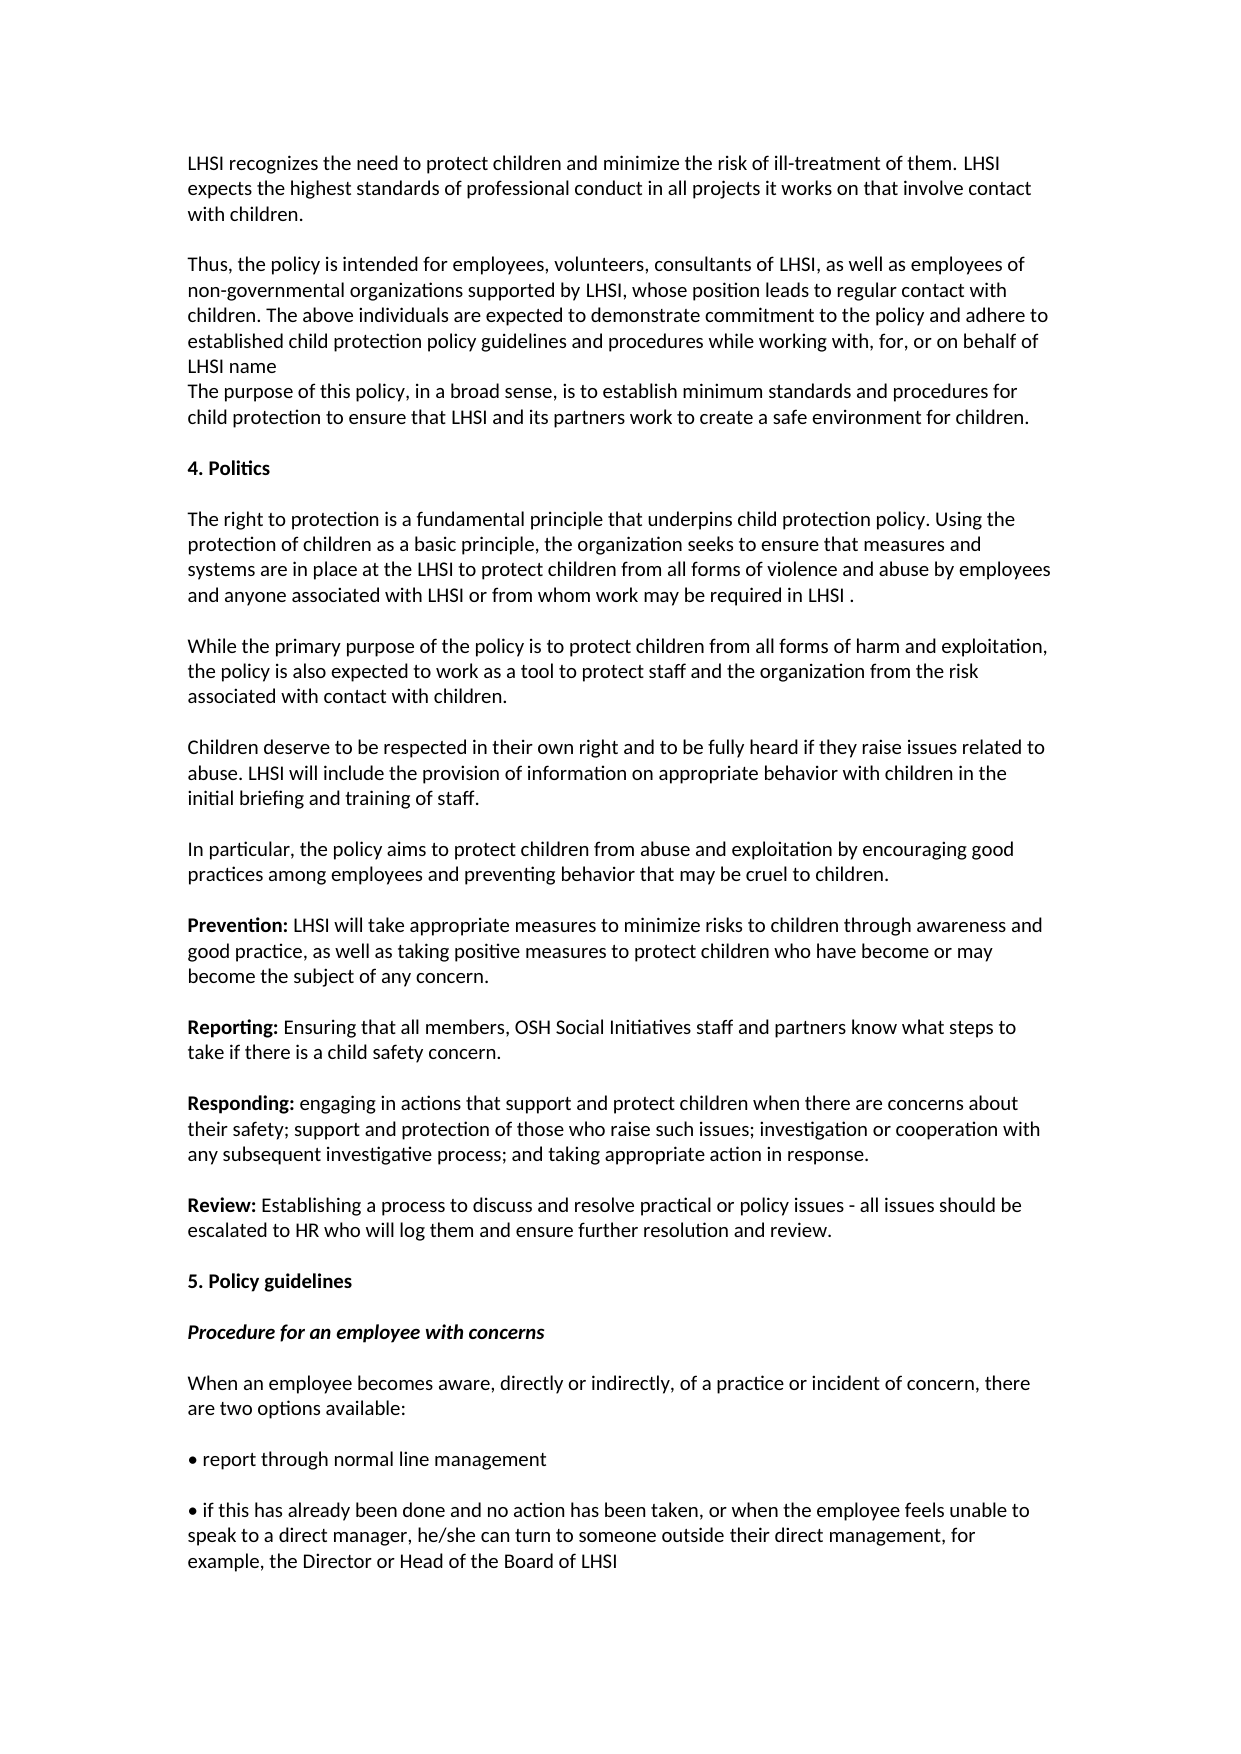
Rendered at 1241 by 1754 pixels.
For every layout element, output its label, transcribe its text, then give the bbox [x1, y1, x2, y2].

text 4. Politics [187, 455, 1053, 480]
text LHSI recognizes the need to protect children and minimize the risk of ill-treatment of them. LHSI expects the highest standards of professional conduct in all projects it works on that involve contact with children. [187, 150, 1053, 226]
text • report through normal line management [187, 1446, 1053, 1472]
text Review: Establishing a process to discuss and resolve practical or policy issues - all issues should be escalated to HR who will log them and ensure further resolution and review. [187, 1192, 1053, 1243]
text • if this has already been done and no action has been taken, or when the employee feels unable to speak to a direct manager, he/she can turn to someone outside their direct management, for example, the Director or Head of the Board of LHSI [187, 1497, 1053, 1573]
text 5. Policy guidelines [187, 1268, 1053, 1294]
text Prevention: LHSI will take appropriate measures to minimize risks to children through awareness and good practice, as well as taking positive measures to protect children who have become or may become the subject of any concern. [187, 912, 1053, 989]
text The purpose of this policy, in a broad sense, is to establish minimum standards and procedures for child protection to ensure that LHSI and its partners work to create a safe environment for children. [187, 379, 1053, 429]
text The right to protection is a fundamental principle that underpins child protection policy. Using the protection of children as a basic principle, the organization seeks to ensure that measures and systems are in place at the LHSI to protect children from all forms of violence and abuse by employees and anyone associated with LHSI or from whom work may be required in LHSI . [187, 506, 1053, 607]
text Thus, the policy is intended for employees, volunteers, consultants of LHSI, as well as employees of non-governmental organizations supported by LHSI, whose position leads to regular contact with children. The above individuals are expected to demonstrate commitment to the policy and adhere to established child protection policy guidelines and procedures while working with, for, or on behalf of LHSI name [187, 252, 1053, 379]
text When an employee becomes aware, directly or indirectly, of a practice or incident of concern, there are two options available: [187, 1370, 1053, 1421]
text Procedure for an employee with concerns [187, 1319, 1053, 1344]
text Responding: engaging in actions that support and protect children when there are concerns about their safety; support and protection of those who raise such issues; investigation or cooperation with any subsequent investigative process; and taking appropriate action in response. [187, 1090, 1053, 1167]
text Reporting: Ensuring that all members, OSH Social Initiatives staff and partners know what steps to take if there is a child safety concern. [187, 1014, 1053, 1065]
text Children deserve to be respected in their own right and to be fully heard if they raise issues related to abuse. LHSI will include the provision of information on appropriate behavior with children in the initial briefing and training of staff. [187, 734, 1053, 811]
text In particular, the policy aims to protect children from abuse and exploitation by encouraging good practices among employees and preventing behavior that may be cruel to children. [187, 836, 1053, 887]
text While the primary purpose of the policy is to protect children from all forms of harm and exploitation, the policy is also expected to work as a tool to protect staff and the organization from the risk associated with contact with children. [187, 633, 1053, 709]
